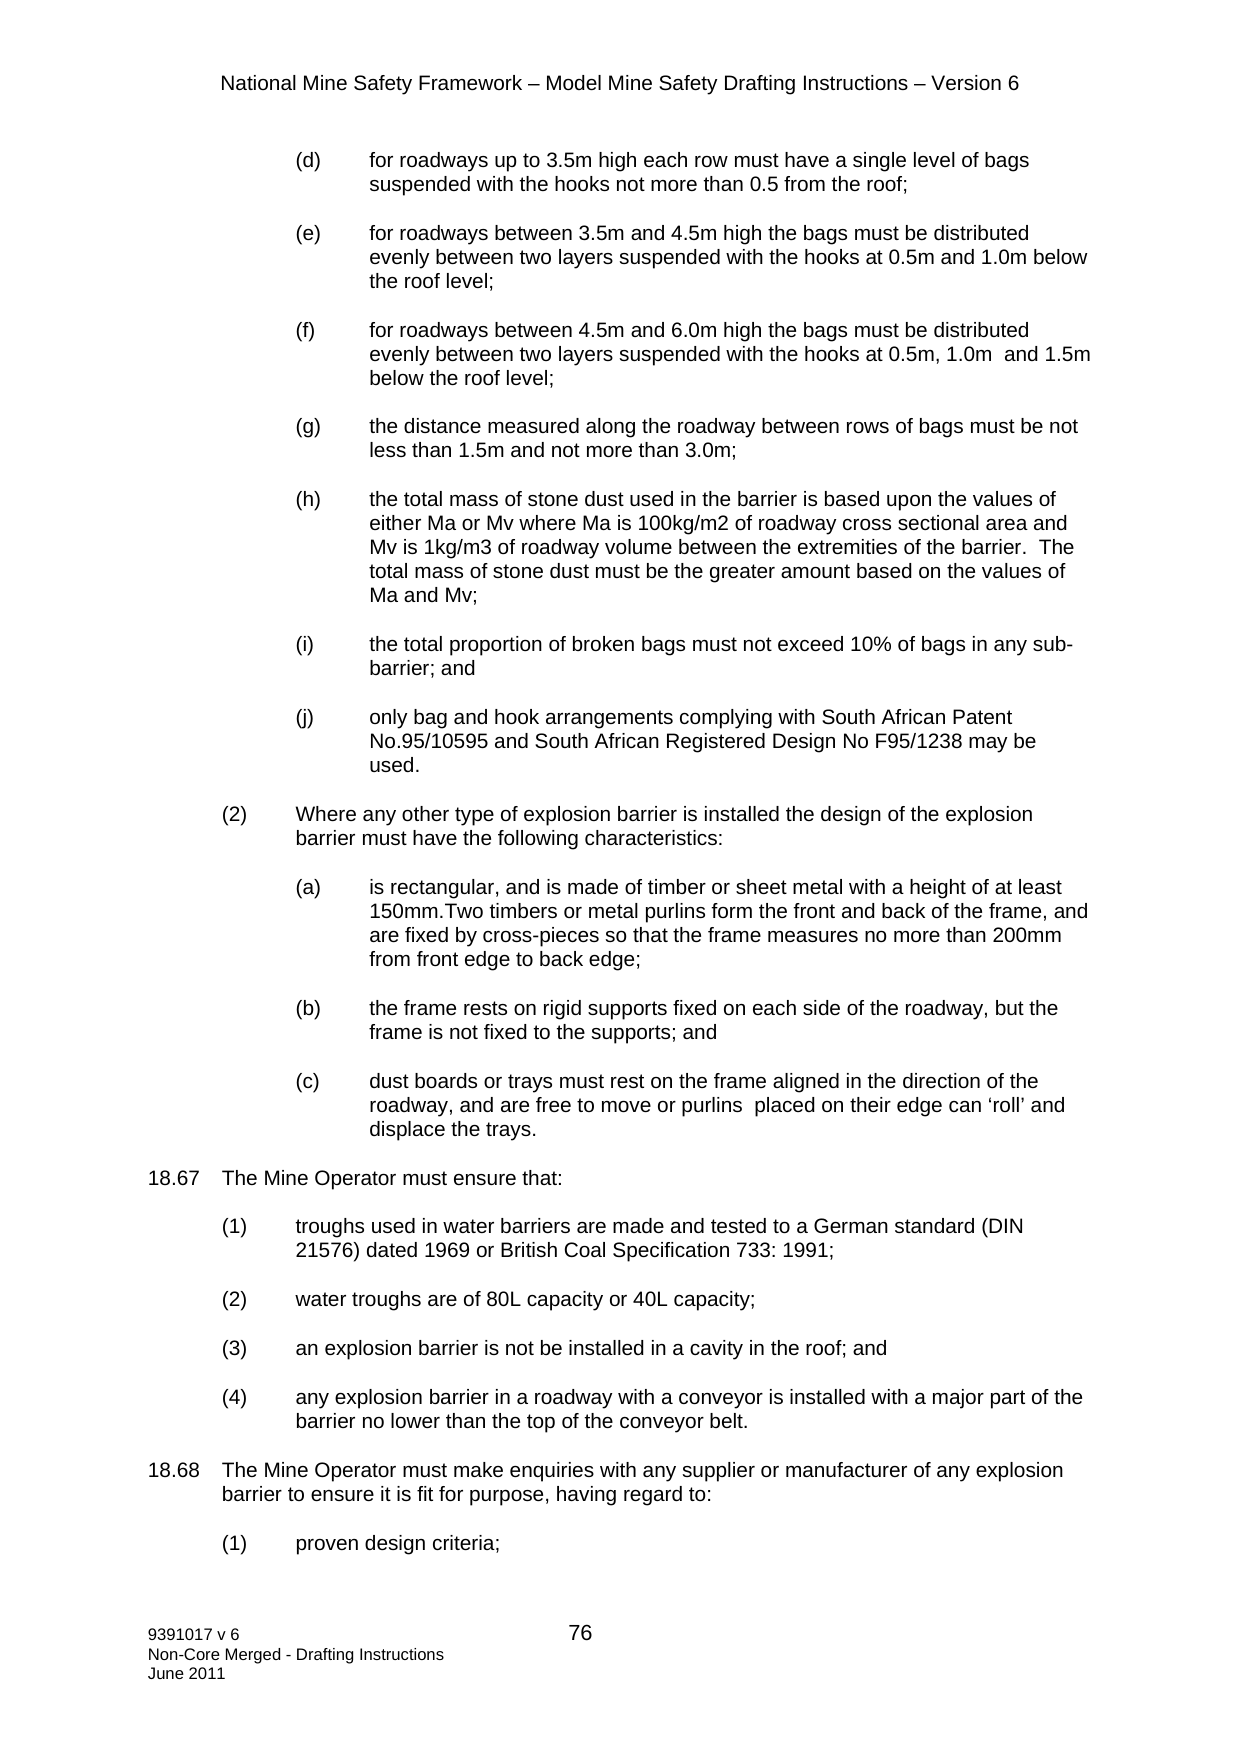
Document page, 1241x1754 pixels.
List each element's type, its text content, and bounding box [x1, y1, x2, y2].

subtitle is rectangular, and is made of timber or sheet metal with a height of at least 150mm.Two timbers or metal purlins form the front and back of the frame, and are fixed by cross-pieces so that the frame measures no more than 200mm from front edge to back edge; [295, 875, 1092, 971]
subtitle Where any other type of explosion barrier is installed the design of the explosion barrier must have the following characteristics: [222, 802, 1092, 850]
subtitle water troughs are of 80L capacity or 40L capacity; [222, 1287, 1092, 1311]
subtitle troughs used in water barriers are made and tested to a German standard (DIN 21576) dated 1969 or British Coal Specification 733: 1991; [222, 1214, 1092, 1262]
subtitle The Mine Operator must ensure that: [148, 1165, 1092, 1189]
subtitle the frame rests on rigid supports fixed on each side of the roadway, but the frame is not fixed to the supports; and [295, 996, 1092, 1043]
subtitle for roadways up to 3.5m high each row must have a single level of bags suspended with the hooks not more than 0.5 from the roof; [295, 148, 1092, 196]
subtitle the distance measured along the roadway between rows of bags must be not less than 1.5m and not more than 3.0m; [295, 414, 1092, 462]
subtitle only bag and hook arrangements complying with South African Patent No.95/10595 and South African Registered Design No F95/1238 may be used. [295, 705, 1092, 777]
subtitle proven design criteria; [222, 1531, 1092, 1555]
subtitle dust boards or trays must rest on the frame aligned in the direction of the roadway, and are free to move or purlins placed on their edge can ‘roll’ and displace the trays. [295, 1068, 1092, 1140]
subtitle The Mine Operator must make enquiries with any supplier or manufacturer of any explosion barrier to ensure it is fit for purpose, having regard to: [148, 1458, 1092, 1506]
subtitle the total mass of stone dust used in the barrier is based upon the values of either Ma or Mv where Ma is 100kg/m2 of roadway cross sectional area and Mv is 1kg/m3 of roadway volume between the extremities of the barrier. The total mass of stone dust must be the greater amount based on the values of Ma and Mv; [295, 487, 1092, 607]
subtitle any explosion barrier in a roadway with a conveyor is installed with a major part of the barrier no lower than the top of the conveyor belt. [222, 1385, 1092, 1433]
subtitle the total proportion of broken bags must not exceed 10% of bags in any sub-barrier; and [295, 632, 1092, 680]
subtitle for roadways between 4.5m and 6.0m high the bags must be distributed evenly between two layers suspended with the hooks at 0.5m, 1.0m and 1.5m below the roof level; [295, 317, 1092, 389]
subtitle an explosion barrier is not be installed in a cavity in the roof; and [222, 1336, 1092, 1360]
subtitle for roadways between 3.5m and 4.5m high the bags must be distributed evenly between two layers suspended with the hooks at 0.5m and 1.0m below the roof level; [295, 221, 1092, 292]
